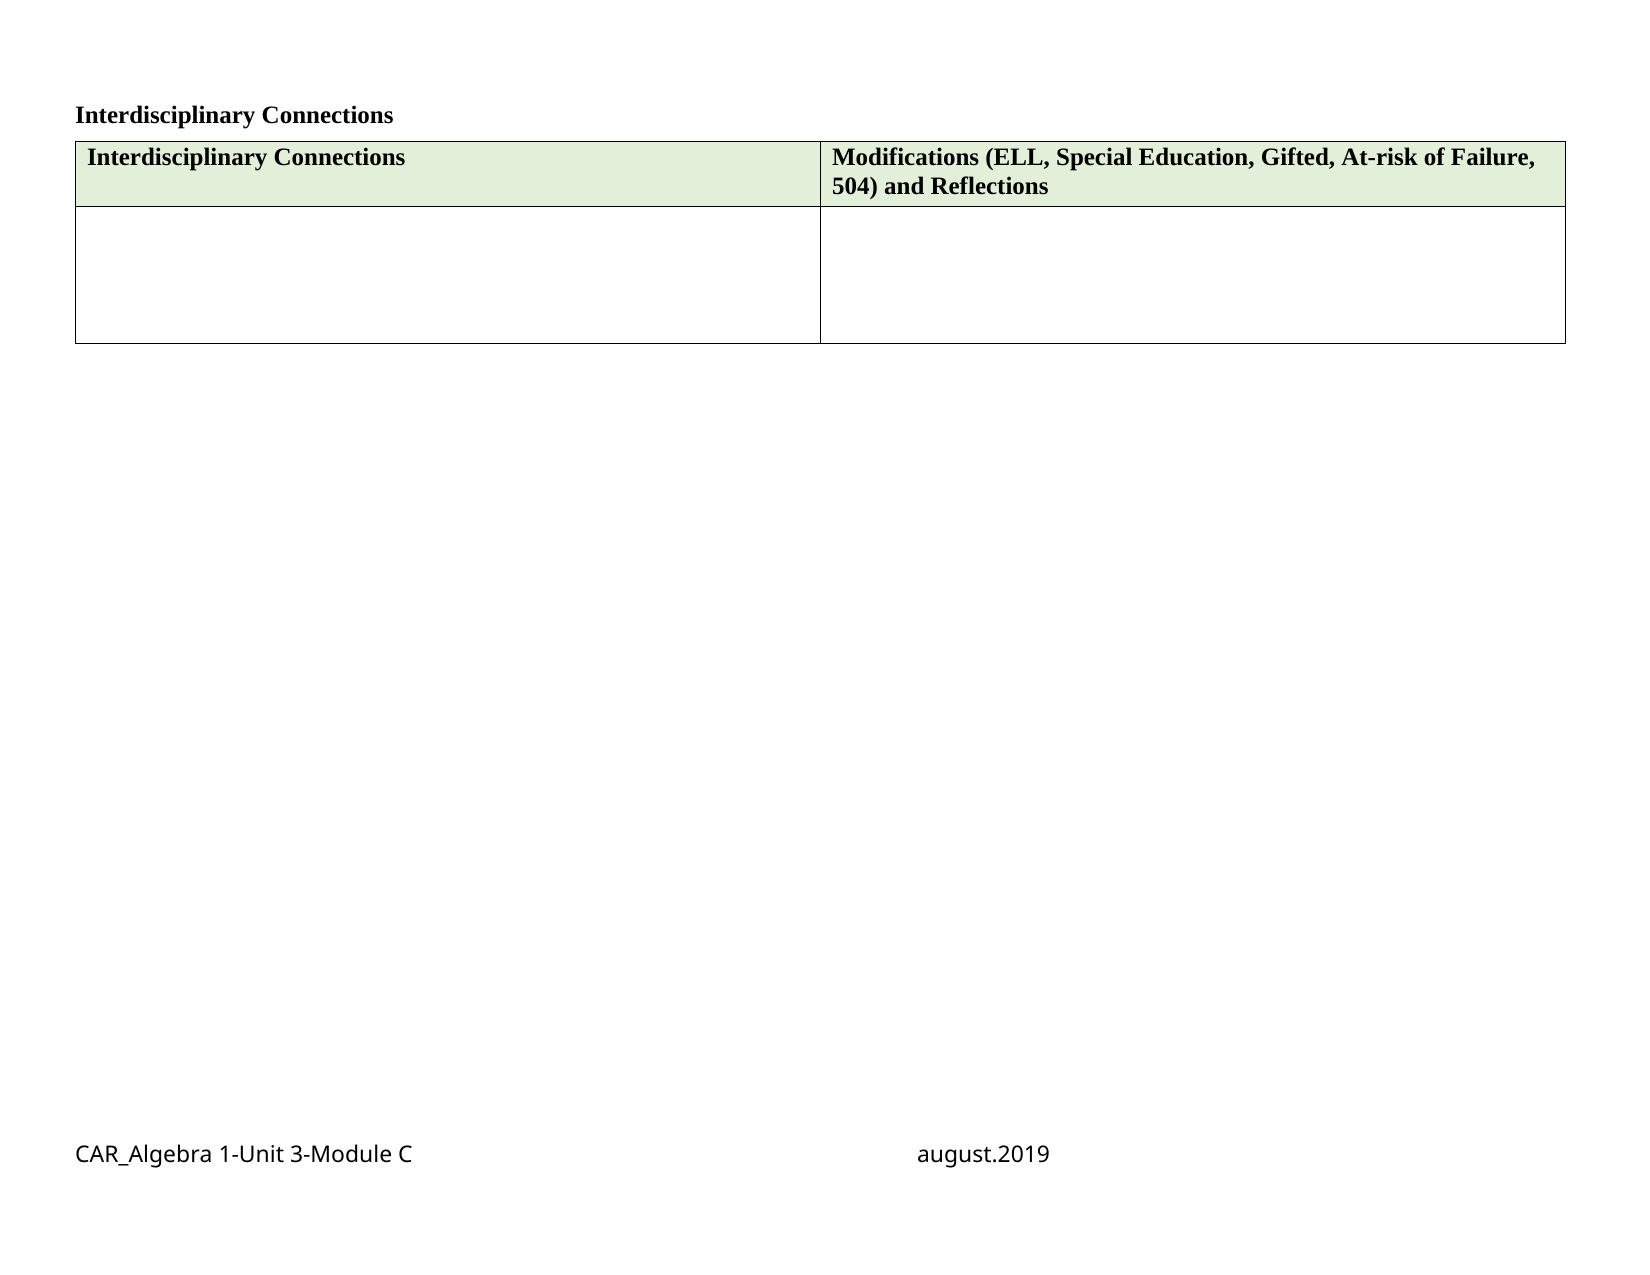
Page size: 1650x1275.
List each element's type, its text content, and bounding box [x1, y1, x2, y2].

table_cell [76, 207, 820, 343]
table_cell [821, 207, 1565, 343]
table_header Modifications (ELL, Special Education, Gifted, At-risk of Failure, 504) and Reflections [821, 142, 1565, 206]
table_header Interdisciplinary Connections [76, 142, 820, 206]
text Interdisciplinary Connections [75, 100, 1575, 129]
